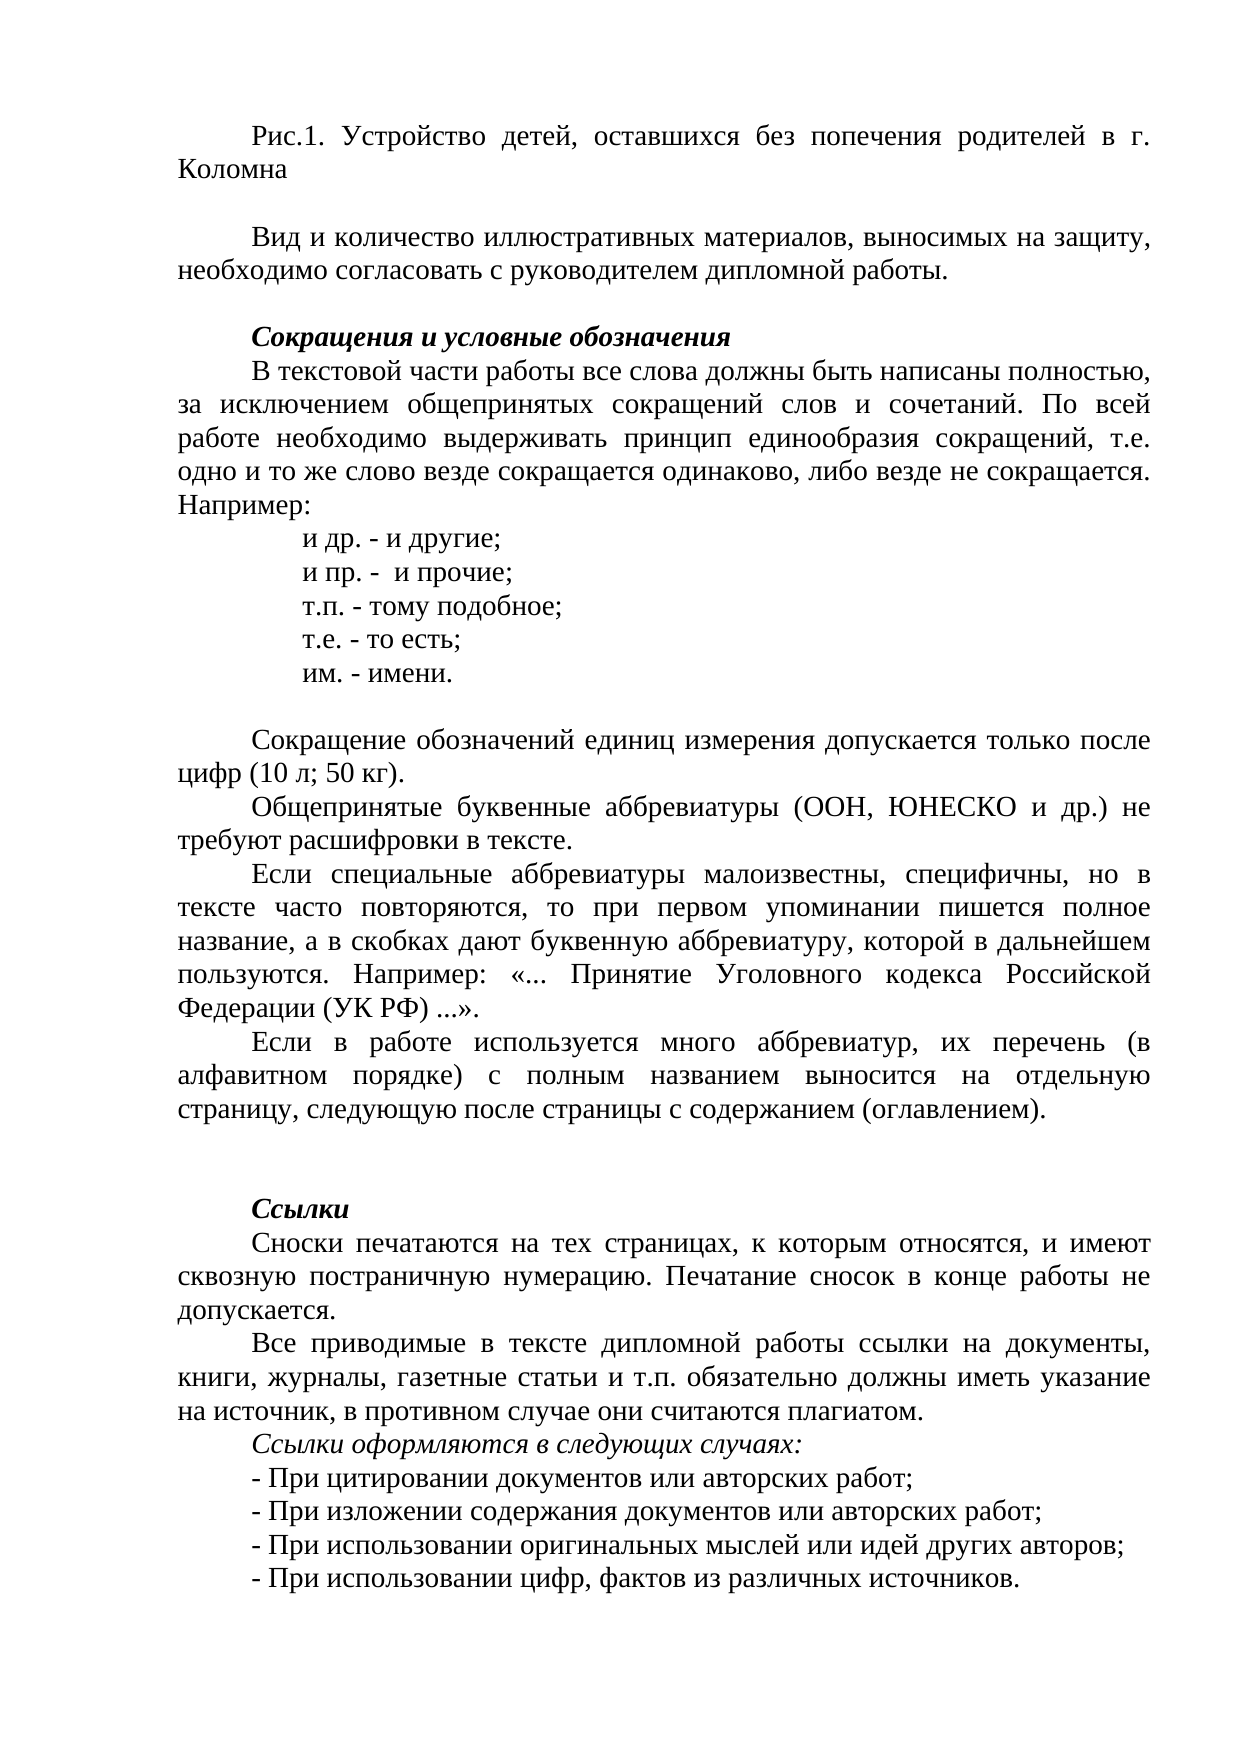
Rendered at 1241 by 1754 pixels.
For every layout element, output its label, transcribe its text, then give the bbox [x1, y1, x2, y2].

text Если в работе используется много аббревиатур, их перечень (в алфавитном порядке) с полным названием выносится на отдельную страницу, следующую после страницы с содержанием (оглавлением). [177, 1024, 1152, 1124]
text Сноски печатаются на тех страницах, к которым относятся, и имеют сквозную постраничную нумерацию. Печатание сносок в конце работы не допускается. [177, 1225, 1152, 1326]
text - При использовании цифр, фактов из различных источников. [177, 1560, 1152, 1594]
text Общепринятые буквенные аббревиатуры (ООН, ЮНЕСКО и др.) не требуют расшифровки в тексте. [177, 789, 1152, 856]
text Все приводимые в тексте дипломной работы ссылки на документы, книги, журналы, газетные статьи и т.п. обязательно должны иметь указание на источник, в противном случае они считаются плагиатом. [177, 1326, 1152, 1426]
text - При использовании оригинальных мыслей или идей других авторов; [177, 1527, 1152, 1560]
text и др. - и другие; [177, 521, 1152, 554]
text Сокращения и условные обозначения [177, 319, 1152, 353]
text Если специальные аббревиатуры малоизвестны, специфичны, но в тексте часто повторяются, то при первом упоминании пишется полное название, а в скобках дают буквенную аббревиатуру, которой в дальнейшем пользуются. Например: «... Принятие Уголовного кодекса Российской Федерации (УК РФ) ...». [177, 856, 1152, 1024]
text Рис.1. Устройство детей, оставшихся без попечения родителей в г. Коломна [177, 118, 1152, 185]
text - При изложении содержания документов или авторских работ; [177, 1493, 1152, 1527]
text - При цитировании документов или авторских работ; [177, 1460, 1152, 1493]
text В текстовой части работы все слова должны быть написаны полностью, за исключением общепринятых сокращений слов и сочетаний. По всей работе необходимо выдерживать принцип единообразия сокращений, т.е. одно и то же слово везде сокращается одинаково, либо везде не сокращается. Например: [177, 353, 1152, 521]
text Ссылки оформляются в следующих случаях: [177, 1426, 1152, 1460]
text т.п. - тому подобное; [177, 588, 1152, 621]
text Ссылки [177, 1191, 1152, 1225]
text и пр. - и прочие; [177, 554, 1152, 588]
text Сокращение обозначений единиц измерения допускается только после цифр (10 л; 50 кг). [177, 722, 1152, 789]
text Вид и количество иллюстративных материалов, выносимых на защиту, необходимо согласовать с руководителем дипломной работы. [177, 219, 1152, 286]
text т.е. - то есть; [177, 621, 1152, 655]
text им. - имени. [177, 655, 1152, 688]
